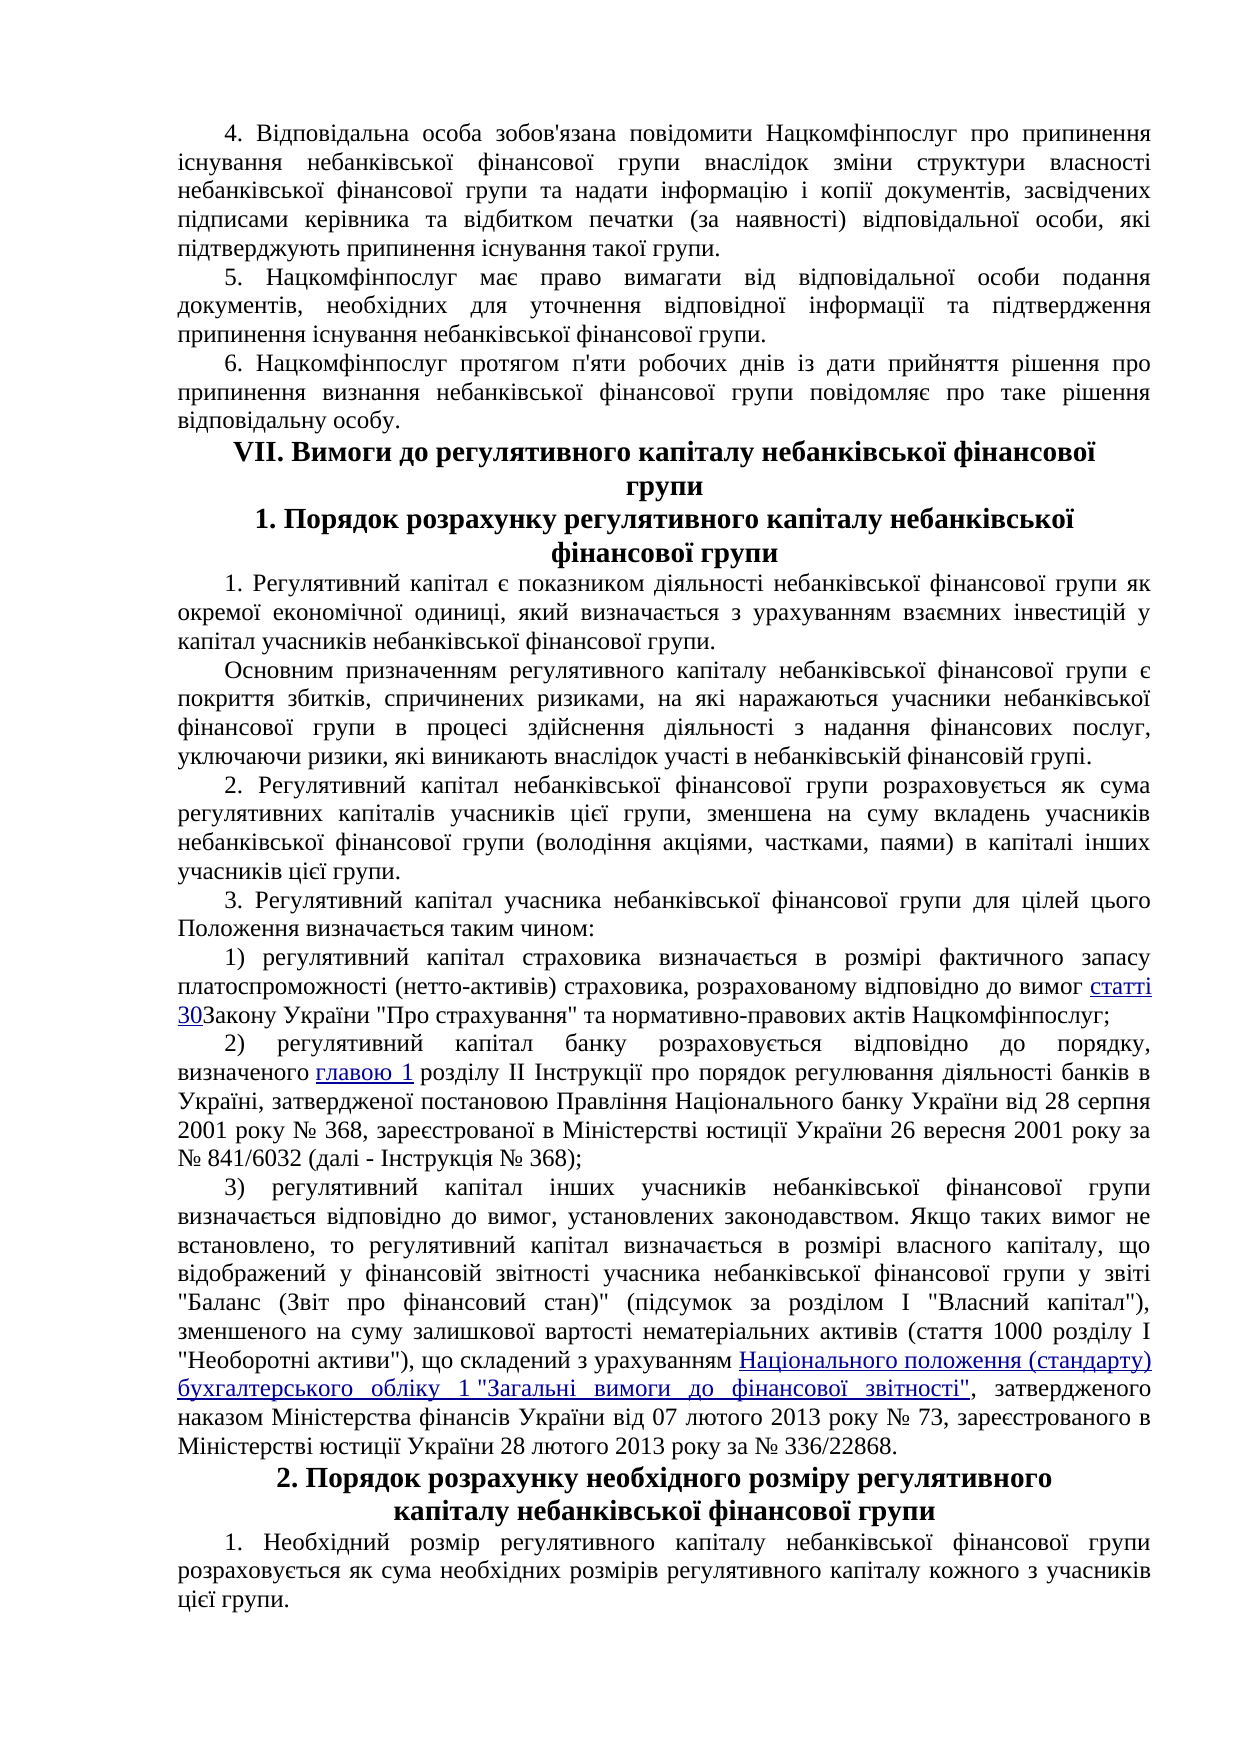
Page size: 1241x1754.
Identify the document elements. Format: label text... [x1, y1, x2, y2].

text 1. Необхідний розмір регулятивного капіталу небанківської фінансової групи розраховується як сума необхідних розмірів регулятивного капіталу кожного з учасників цієї групи. [177, 1527, 1152, 1613]
text 5. Нацкомфінпослуг має право вимагати від відповідальної особи подання документів, необхідних для уточнення відповідної інформації та підтвердження припинення існування небанківської фінансової групи. [177, 262, 1152, 348]
text 2. Порядок розрахунку необхідного розміру регулятивного капіталу небанківської фінансової групи [224, 1460, 1105, 1527]
text 1. Регулятивний капітал є показником діяльності небанківської фінансової групи як окремої економічної одиниці, який визначається з урахуванням взаємних інвестицій у капітал учасників небанківської фінансової групи. [177, 568, 1152, 655]
text 6. Нацкомфінпослуг протягом п'яти робочих днів із дати прийняття рішення про припинення визнання небанківської фінансової групи повідомляє про таке рішення відповідальну особу. [177, 348, 1152, 434]
text 1. Порядок розрахунку регулятивного капіталу небанківської фінансової групи [224, 501, 1105, 568]
text 2. Регулятивний капітал небанківської фінансової групи розраховується як сума регулятивних капіталів учасників цієї групи, зменшена на суму вкладень учасників небанківської фінансової групи (володіння акціями, частками, паями) в капіталі інших учасників цієї групи. [177, 770, 1152, 885]
text 2) регулятивний капітал банку розраховується відповідно до порядку, визначеного главою 1 розділу II Інструкції про порядок регулювання діяльності банків в Україні, затвердженої постановою Правління Національного банку України від 28 серпня 2001 року № 368, зареєстрованої в Міністерстві юстиції України 26 вересня 2001 року за № 841/6032 (далі - Інструкція № 368); [177, 1028, 1152, 1172]
text VII. Вимоги до регулятивного капіталу небанківської фінансової групи [224, 434, 1105, 501]
text 1) регулятивний капітал страховика визначається в розмірі фактичного запасу платоспроможності (нетто-активів) страховика, розрахованому відповідно до вимог статті 30Закону України "Про страхування" та нормативно-правових актів Нацкомфінпослуг; [177, 942, 1152, 1028]
text Основним призначенням регулятивного капіталу небанківської фінансової групи є покриття збитків, спричинених ризиками, на які наражаються учасники небанківської фінансової групи в процесі здійснення діяльності з надання фінансових послуг, уключаючи ризики, які виникають внаслідок участі в небанківській фінансовій групі. [177, 655, 1152, 770]
text 3) регулятивний капітал інших учасників небанківської фінансової групи визначається відповідно до вимог, установлених законодавством. Якщо таких вимог не встановлено, то регулятивний капітал визначається в розмірі власного капіталу, що відображений у фінансовій звітності учасника небанківської фінансової групи у звіті "Баланс (Звіт про фінансовий стан)" (підсумок за розділом I "Власний капітал"), зменшеного на суму залишкової вартості нематеріальних активів (стаття 1000 розділу I "Необоротні активи"), що складений з урахуванням Національного положення (стандарту) бухгалтерського обліку 1 "Загальні вимоги до фінансової звітності", затвердженого наказом Міністерства фінансів України від 07 лютого 2013 року № 73, зареєстрованого в Міністерстві юстиції України 28 лютого 2013 року за № 336/22868. [177, 1172, 1152, 1460]
text 3. Регулятивний капітал учасника небанківської фінансової групи для цілей цього Положення визначається таким чином: [177, 885, 1152, 942]
text 4. Відповідальна особа зобов'язана повідомити Нацкомфінпослуг про припинення існування небанківської фінансової групи внаслідок зміни структури власності небанківської фінансової групи та надати інформацію і копії документів, засвідчених підписами керівника та відбитком печатки (за наявності) відповідальної особи, які підтверджують припинення існування такої групи. [177, 118, 1152, 262]
